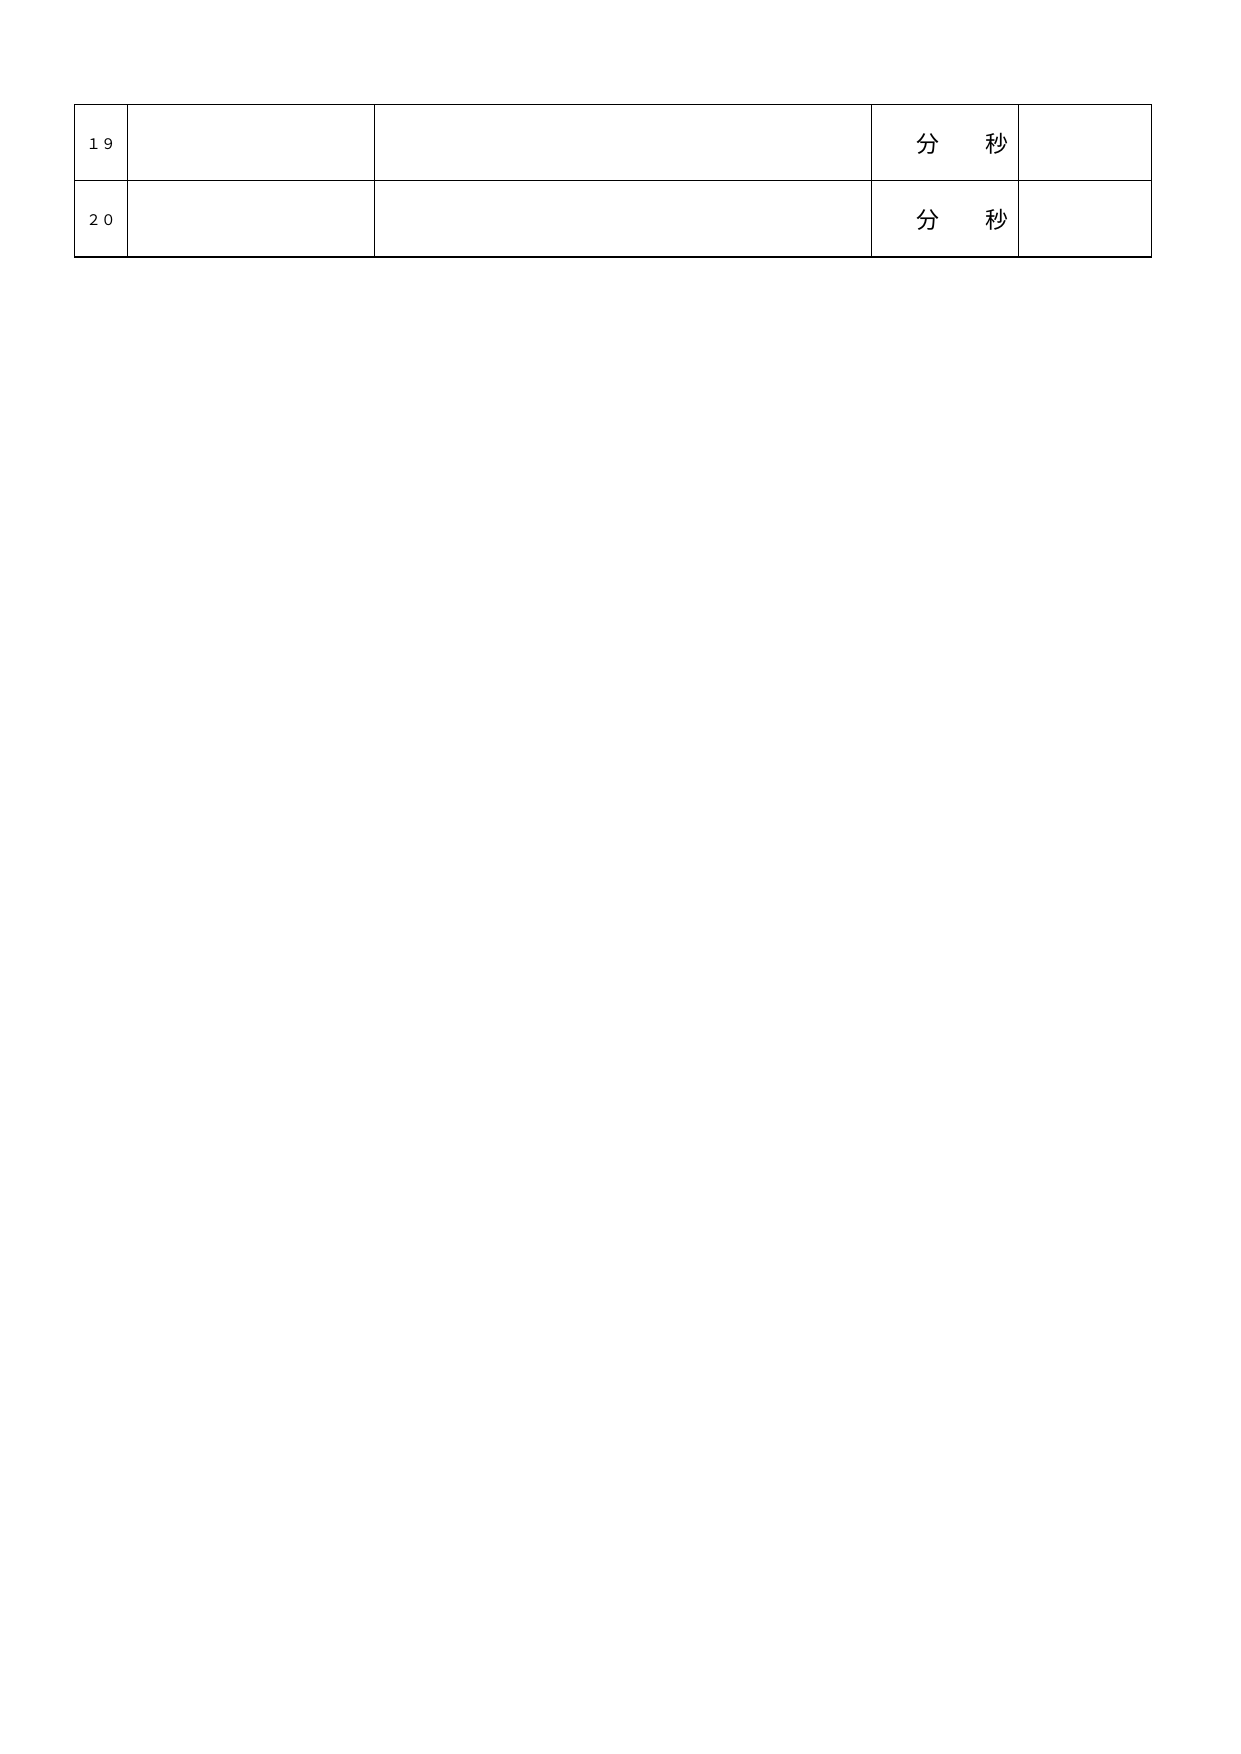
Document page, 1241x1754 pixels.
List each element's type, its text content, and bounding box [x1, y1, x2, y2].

table_cell １９ [75, 105, 127, 180]
table_cell [375, 105, 871, 180]
table_cell [128, 181, 374, 256]
table_cell ２０ [75, 181, 127, 256]
table_cell [375, 181, 871, 256]
table_cell [1019, 105, 1151, 180]
table_cell [1019, 181, 1151, 256]
table_cell 分 秒 [872, 181, 1018, 256]
table_cell [128, 105, 374, 180]
table_cell 分 秒 [872, 105, 1018, 180]
